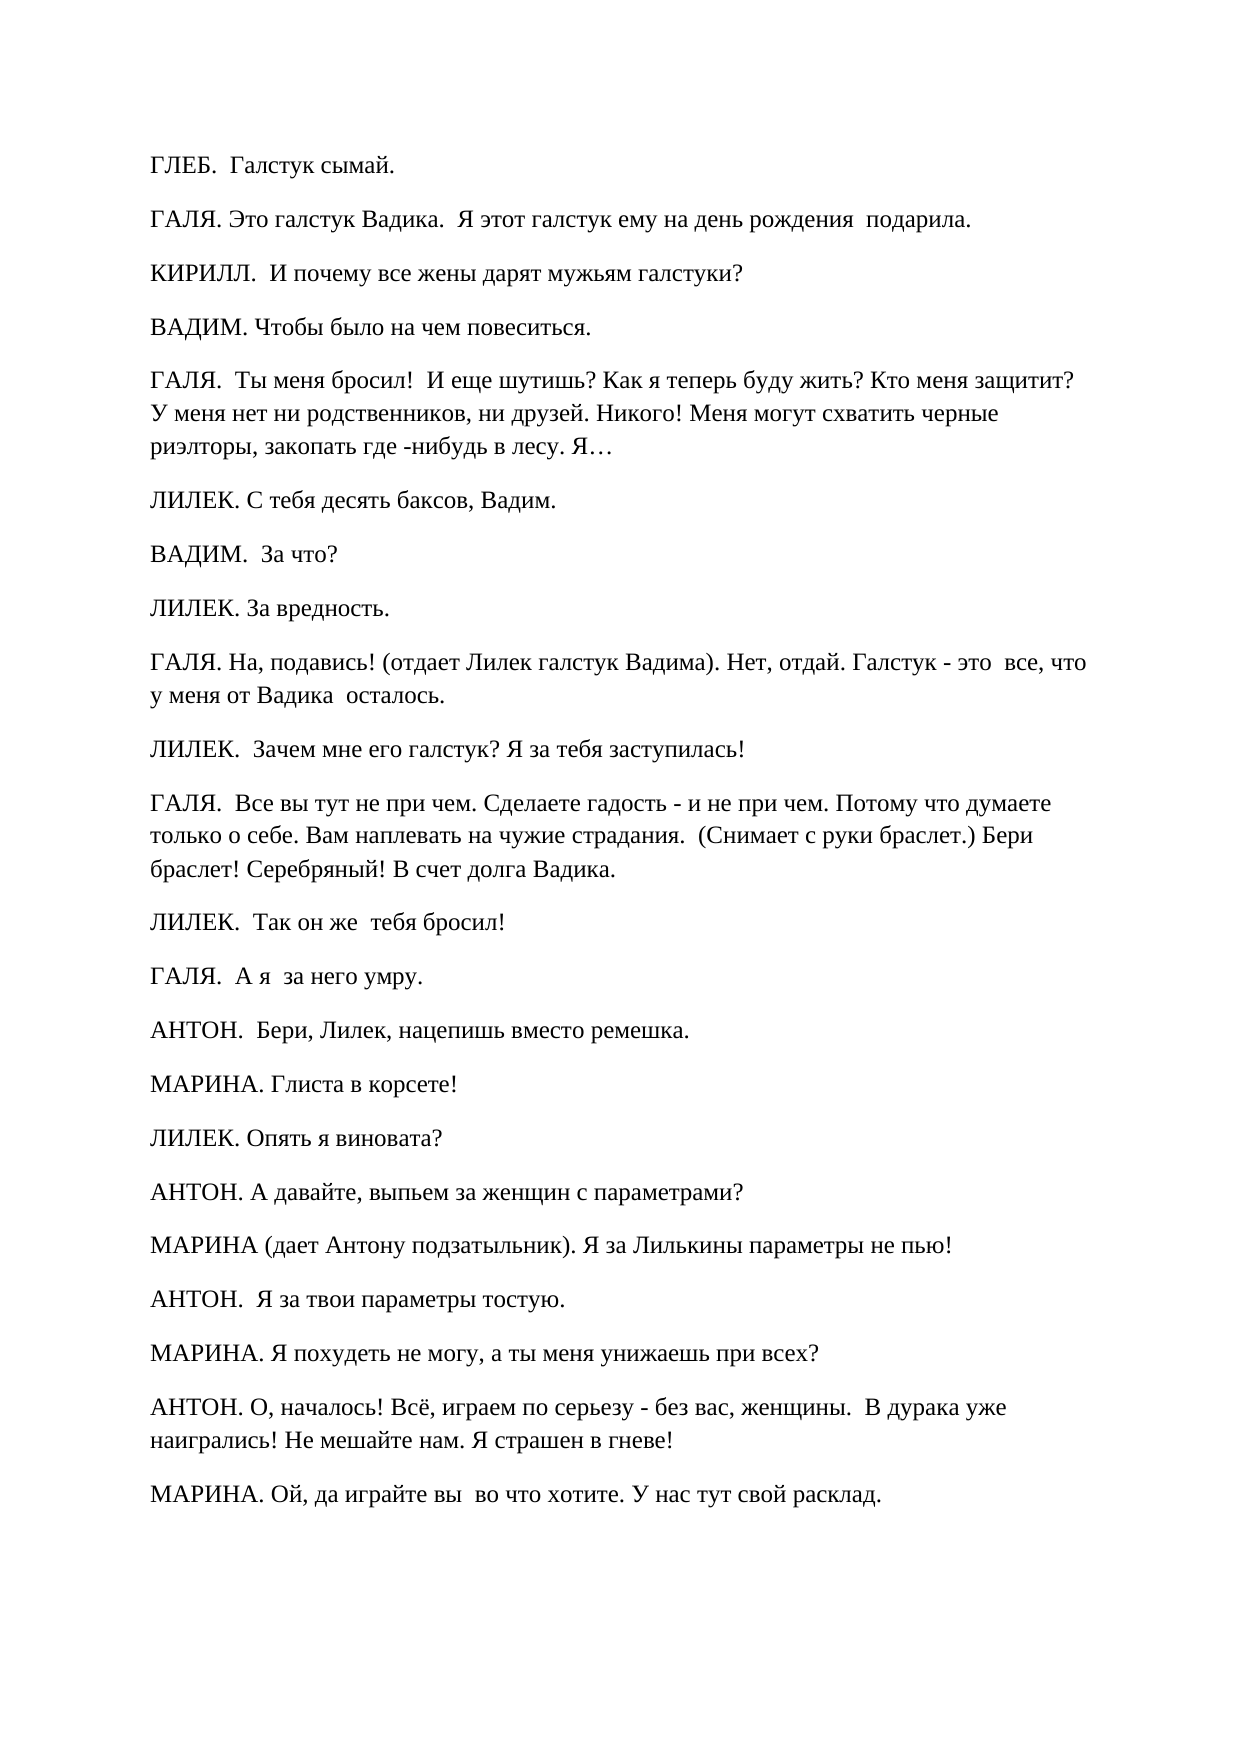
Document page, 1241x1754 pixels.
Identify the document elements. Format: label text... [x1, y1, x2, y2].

text ЛИЛЕК. Так он же тебя бросил! [150, 907, 1090, 936]
text ГАЛЯ. А я за него умру. [150, 961, 1090, 990]
text ЛИЛЕК. С тебя десять баксов, Вадим. [150, 485, 1090, 514]
text ГАЛЯ. На, подавись! (отдает Лилек галстук Вадима). Нет, отдай. Галстук - это все, что у меня от Вадика осталось. [150, 647, 1090, 709]
text МАРИНА. Ой, да играйте вы во что хотите. У нас тут свой расклад. [150, 1479, 1090, 1508]
text МАРИНА. Я похудеть не могу, а ты меня унижаешь при всех? [150, 1338, 1090, 1367]
text ЛИЛЕК. Зачем мне его галстук? Я за тебя заступилась! [150, 734, 1090, 762]
text АНТОН. Я за твои параметры тостую. [150, 1284, 1090, 1313]
text ГАЛЯ. Ты меня бросил! И еще шутишь? Как я теперь буду жить? Кто меня защитит? У меня нет ни родственников, ни друзей. Никого! Меня могут схватить черные риэлторы, закопать где -нибудь в лесу. Я… [150, 365, 1090, 460]
text ЛИЛЕК. Опять я виновата? [150, 1123, 1090, 1152]
text ВАДИМ. Чтобы было на чем повеситься. [150, 312, 1090, 340]
text МАРИНА. Глиста в корсете! [150, 1069, 1090, 1098]
text ЛИЛЕК. За вредность. [150, 593, 1090, 622]
text АНТОН. А давайте, выпьем за женщин с параметрами? [150, 1177, 1090, 1206]
text ВАДИМ. За что? [150, 539, 1090, 568]
text ГАЛЯ. Это галстук Вадика. Я этот галстук ему на день рождения подарила. [150, 204, 1090, 233]
text АНТОН. О, началось! Всё, играем по серьезу - без вас, женщины. В дурака уже наигрались! Не мешайте нам. Я страшен в гневе! [150, 1392, 1090, 1454]
text ГАЛЯ. Все вы тут не при чем. Сделаете гадость - и не при чем. Потому что думаете только о себе. Вам наплевать на чужие страдания. (Снимает с руки браслет.) Бери браслет! Серебряный! В счет долга Вадика. [150, 788, 1090, 882]
text АНТОН. Бери, Лилек, нацепишь вместо ремешка. [150, 1015, 1090, 1044]
text МАРИНА (дает Антону подзатыльник). Я за Лилькины параметры не пью! [150, 1231, 1090, 1259]
text ГЛЕБ. Галстук сымай. [150, 150, 1090, 179]
text КИРИЛЛ. И почему все жены дарят мужьям галстуки? [150, 258, 1090, 286]
